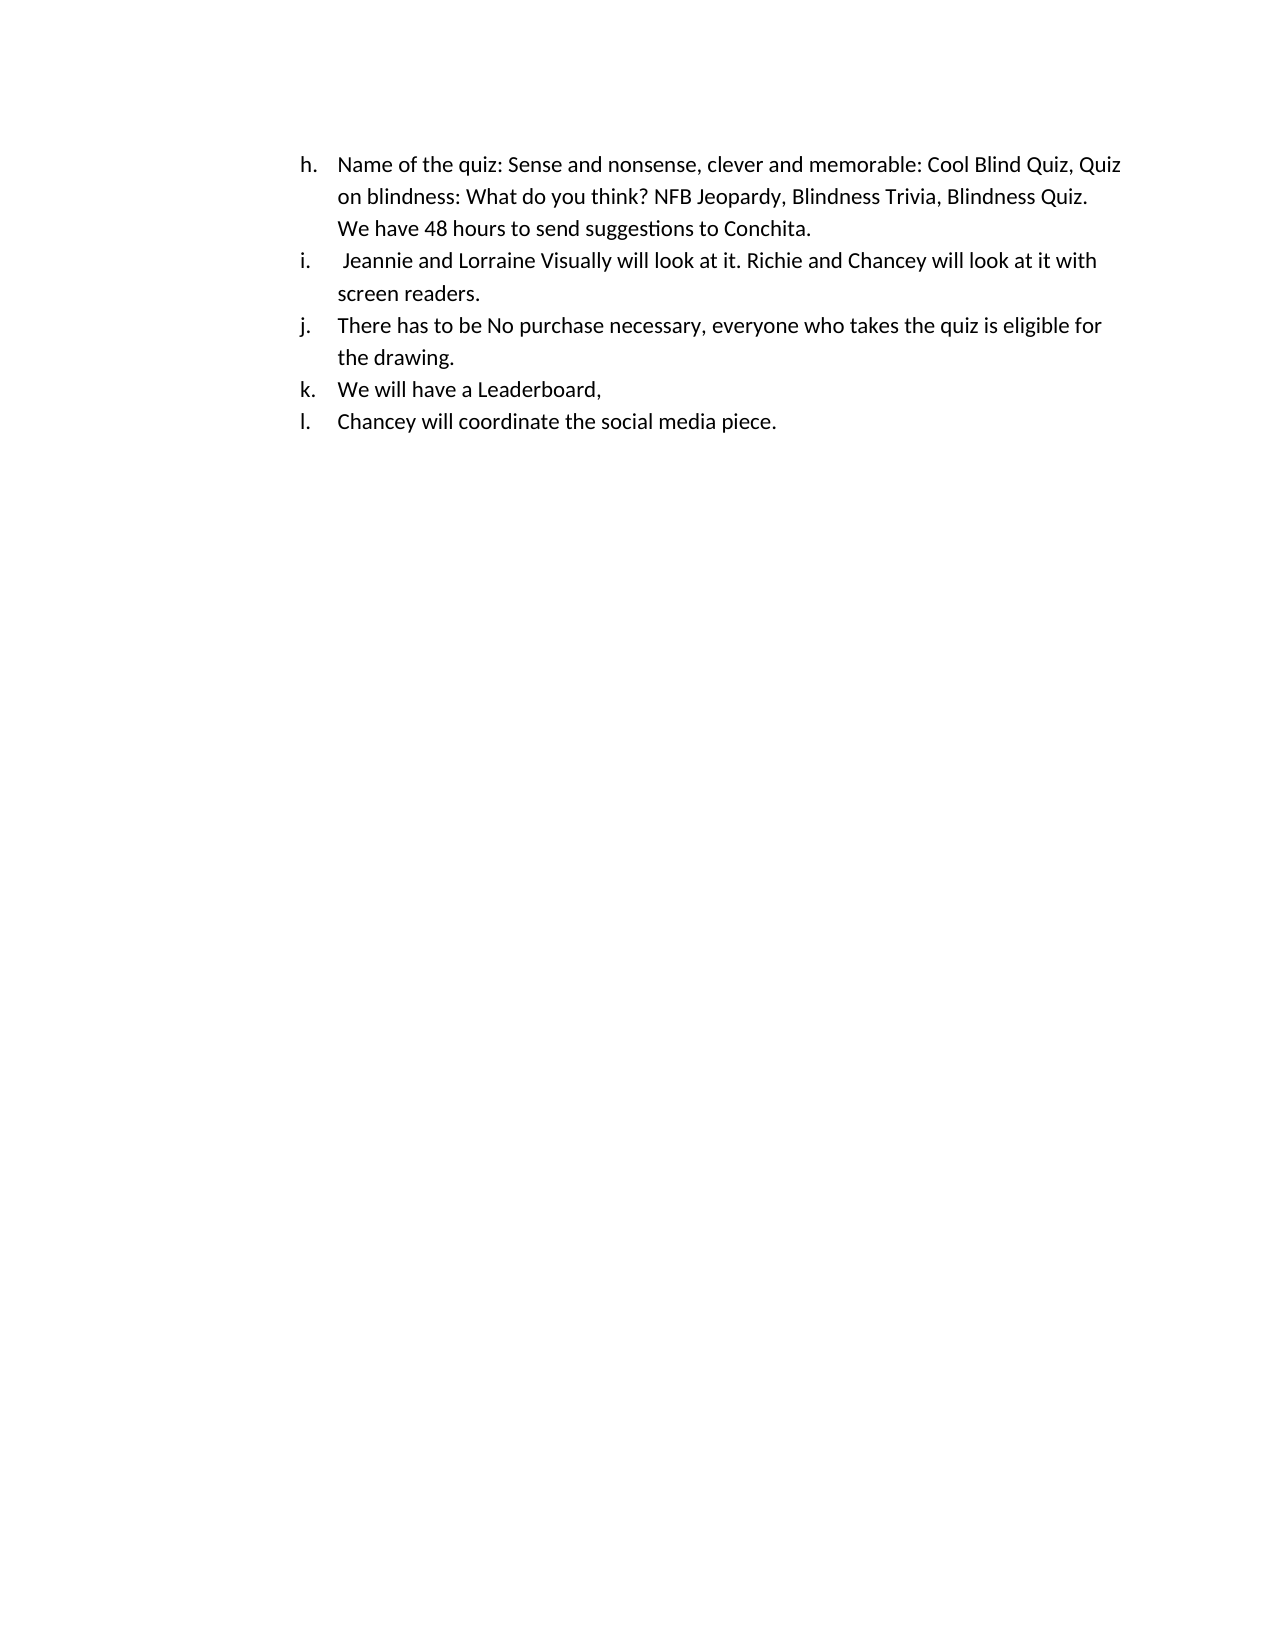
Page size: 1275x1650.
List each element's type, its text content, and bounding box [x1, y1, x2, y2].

list Chancey will coordinate the social media piece. [300, 407, 1125, 436]
list We will have a Leaderboard, [300, 375, 1125, 403]
list Name of the quiz: Sense and nonsense, clever and memorable: Cool Blind Quiz, Quiz on blindness: What do you think? NFB Jeopardy, Blindness Trivia, Blindness Quiz. We have 48 hours to send suggestions to Conchita. [300, 150, 1125, 242]
list Jeannie and Lorraine Visually will look at it. Richie and Chancey will look at it with screen readers. [300, 247, 1125, 307]
list There has to be No purchase necessary, everyone who takes the quiz is eligible for the drawing. [300, 311, 1125, 371]
